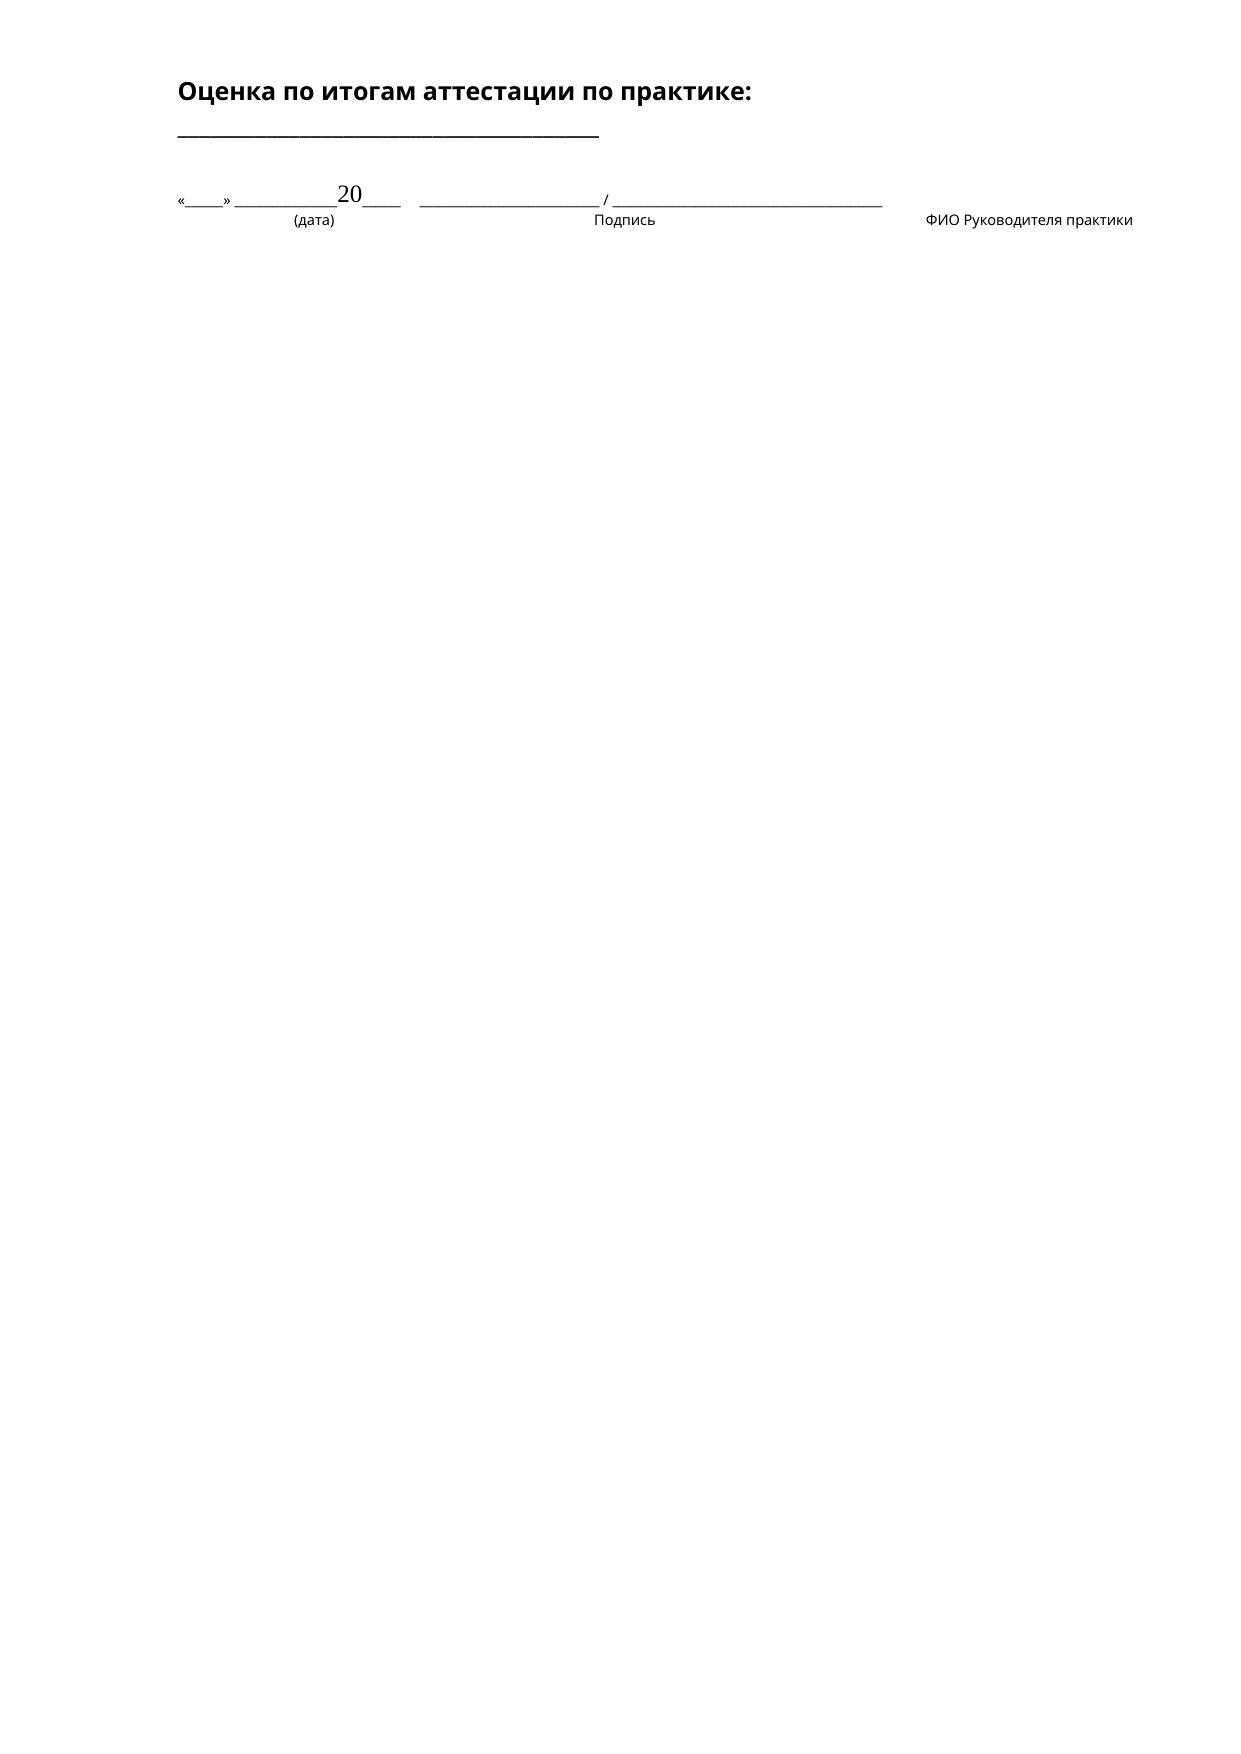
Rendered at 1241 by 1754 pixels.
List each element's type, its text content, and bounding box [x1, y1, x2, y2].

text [177, 176, 1152, 210]
text Оценка по итогам аттестации по практике: ______________________________________ [177, 74, 1152, 142]
text (дата) Подпись ФИО Руководителя практики [177, 210, 1152, 244]
